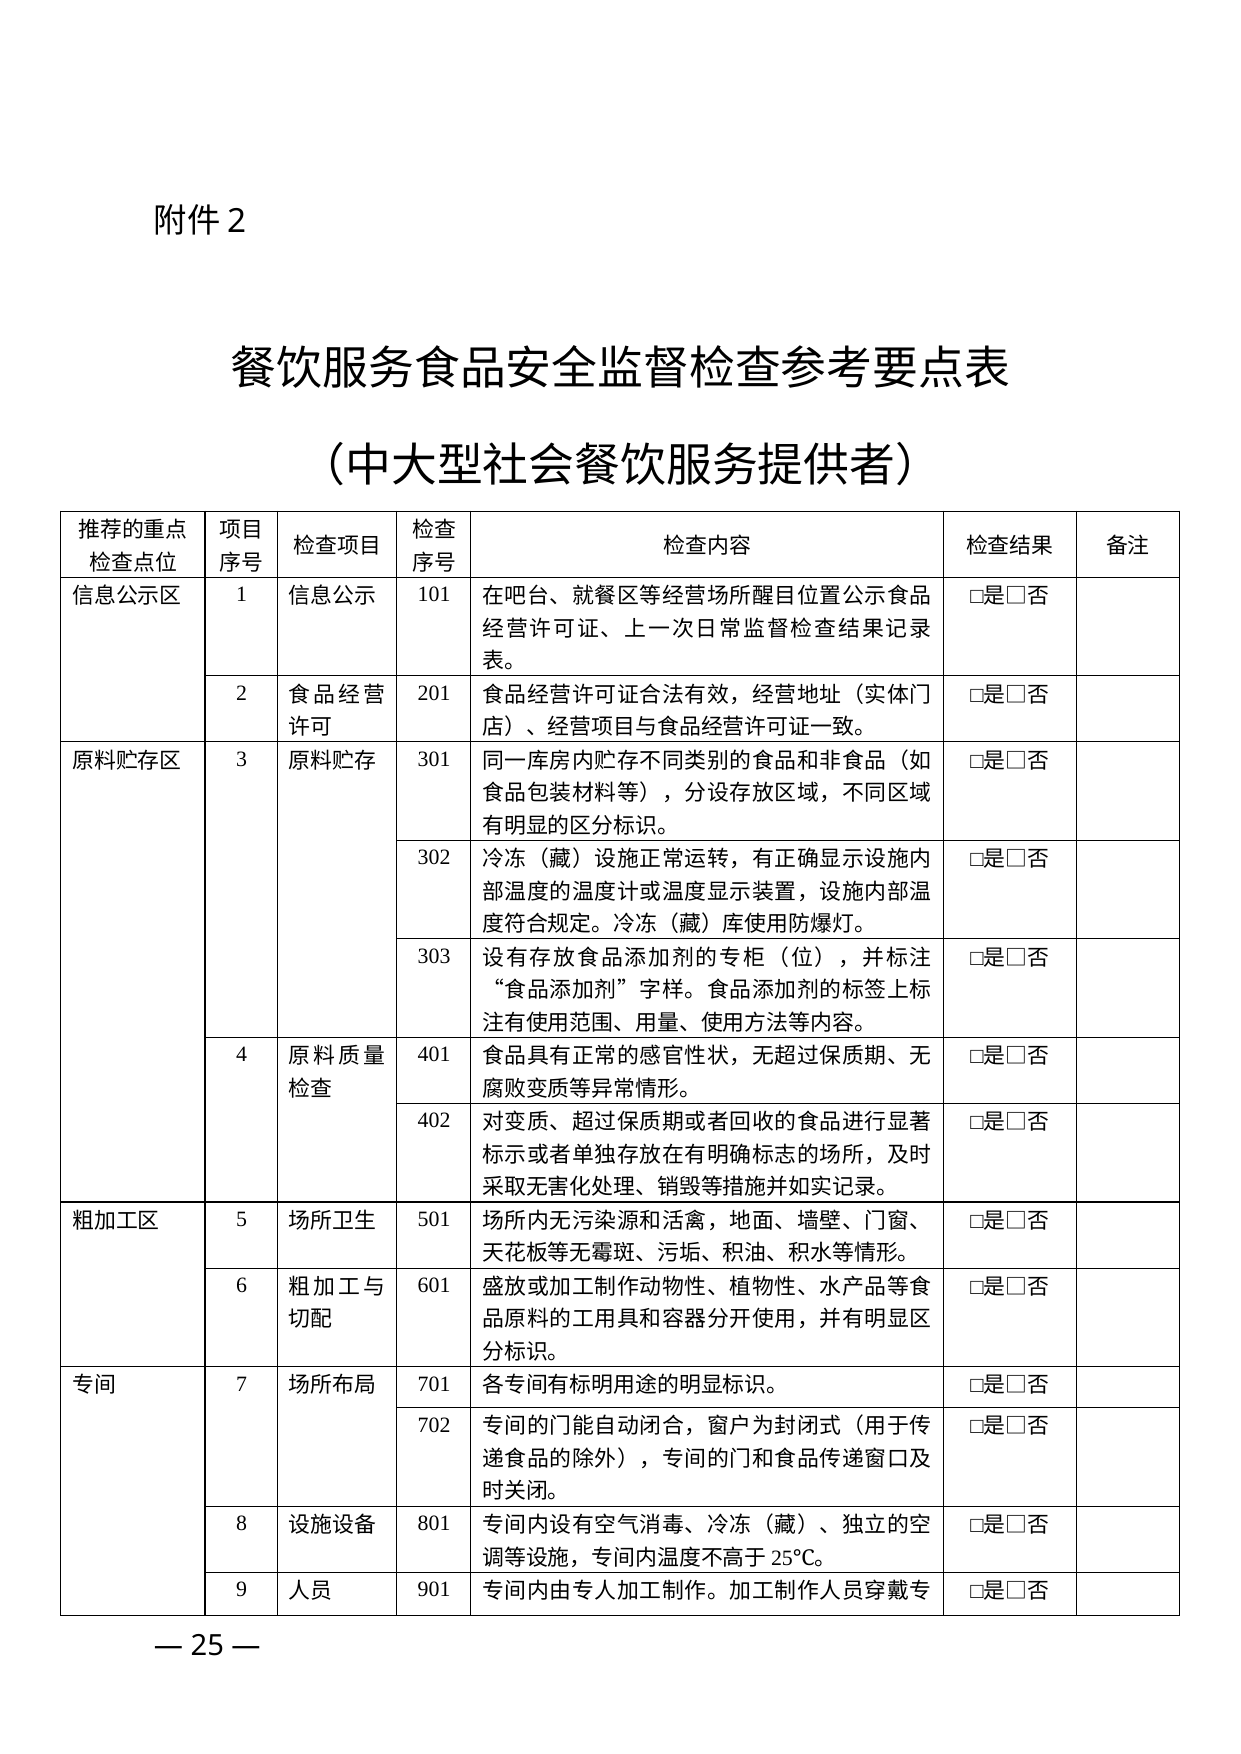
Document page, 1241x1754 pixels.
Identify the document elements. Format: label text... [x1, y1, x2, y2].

table_cell 信息公示区 [61, 578, 204, 741]
table_cell 各专间有标明用途的明显标识。 [471, 1367, 943, 1407]
table_cell □是□否 [944, 1573, 1076, 1614]
table_cell 6 [206, 1269, 277, 1366]
table_cell [1077, 1038, 1179, 1103]
table_cell 在吧台、就餐区等经营场所醒目位置公示食品经营许可证、上一次日常监督检查结果记录表。 [471, 578, 943, 675]
table_cell 302 [397, 841, 470, 938]
table_cell 专间内设有空气消毒、冷冻（藏）、独立的空调等设施，专间内温度不高于25℃。 [471, 1507, 943, 1572]
table_cell 场所布局 [278, 1367, 396, 1506]
table_cell □是□否 [944, 1038, 1076, 1103]
table_cell 专间的门能自动闭合，窗户为封闭式（用于传递食品的除外），专间的门和食品传递窗口及时关闭。 [471, 1408, 943, 1506]
table_cell [1077, 1507, 1179, 1572]
table_cell 信息公示 [278, 578, 396, 675]
table_cell □是□否 [944, 841, 1076, 938]
table_cell 检查内容 [471, 512, 943, 577]
table_cell 检查序号 [397, 512, 470, 577]
table_cell [1077, 742, 1179, 840]
table_cell [1077, 841, 1179, 938]
table_cell 801 [397, 1507, 470, 1572]
table_cell □是□否 [944, 1367, 1076, 1407]
table_cell 盛放或加工制作动物性、植物性、水产品等食品原料的工用具和容器分开使用，并有明显区分标识。 [471, 1269, 943, 1366]
table_cell 401 [397, 1038, 470, 1103]
table_cell 食品经营许可证合法有效，经营地址（实体门店）、经营项目与食品经营许可证一致。 [471, 676, 943, 741]
table_cell [1077, 1573, 1179, 1614]
table_cell 901 [397, 1573, 470, 1614]
table_cell 2 [206, 676, 277, 741]
table_cell 1 [206, 578, 277, 675]
table_cell 对变质、超过保质期或者回收的食品进行显著标示或者单独存放在有明确标志的场所，及时采取无害化处理、销毁等措施并如实记录。 [471, 1104, 943, 1201]
table_cell 8 [206, 1507, 277, 1572]
table_cell 101 [397, 578, 470, 675]
table_cell 5 [206, 1203, 277, 1267]
table_cell 粗加工区 [61, 1203, 204, 1366]
table_cell 检查项目 [278, 512, 396, 577]
table_cell □是□否 [944, 939, 1076, 1037]
table_cell 原料贮存区 [61, 742, 204, 1201]
table_cell 201 [397, 676, 470, 741]
table_cell 粗加工与切配 [278, 1269, 396, 1366]
table_cell 设有存放食品添加剂的专柜（位），并标注“食品添加剂”字样。食品添加剂的标签上标注有使用范围、用量、使用方法等内容。 [471, 939, 943, 1037]
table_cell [471, 1573, 943, 1614]
table_cell [1077, 1203, 1179, 1267]
table_cell □是□否 [944, 1269, 1076, 1366]
table_cell 701 [397, 1367, 470, 1407]
table_cell 9 [206, 1573, 277, 1614]
table_cell 原料贮存 [278, 742, 396, 1037]
table_cell [1077, 1104, 1179, 1201]
table_cell 601 [397, 1269, 470, 1366]
table_cell 301 [397, 742, 470, 840]
table_cell 4 [206, 1038, 277, 1201]
table_cell 场所卫生 [278, 1203, 396, 1267]
table_cell 原料质量检查 [278, 1038, 396, 1201]
table_cell [1077, 676, 1179, 741]
table_cell □是□否 [944, 742, 1076, 840]
table_cell 同一库房内贮存不同类别的食品和非食品（如食品包装材料等），分设存放区域，不同区域有明显的区分标识。 [471, 742, 943, 840]
table_cell □是□否 [944, 1104, 1076, 1201]
table_cell 人员 [278, 1573, 396, 1614]
table_cell [1077, 1269, 1179, 1366]
table_header 餐饮服务食品安全监督检查参考要点表 （中大型社会餐饮服务提供者） [61, 316, 1179, 511]
table_cell [1077, 939, 1179, 1037]
table_cell 检查结果 [944, 512, 1076, 577]
table_cell □是□否 [944, 1408, 1076, 1506]
table_cell 303 [397, 939, 470, 1037]
table_cell □是□否 [944, 676, 1076, 741]
table_cell □是□否 [944, 1507, 1076, 1572]
table_cell □是□否 [944, 578, 1076, 675]
table_cell 冷冻（藏）设施正常运转，有正确显示设施内部温度的温度计或温度显示装置，设施内部温度符合规定。冷冻（藏）库使用防爆灯。 [471, 841, 943, 938]
table_cell □是□否 [944, 1203, 1076, 1267]
table_cell [1077, 1367, 1179, 1407]
table_cell 7 [206, 1367, 277, 1506]
table_cell 702 [397, 1408, 470, 1506]
table_cell [1077, 578, 1179, 675]
table_cell 备注 [1077, 512, 1179, 577]
table_cell 专间 [61, 1367, 204, 1614]
table_cell [1077, 1408, 1179, 1506]
table_cell 501 [397, 1203, 470, 1267]
table_cell 推荐的重点检查点位 [61, 512, 204, 577]
table_cell 项目序号 [206, 512, 277, 577]
table_cell 设施设备 [278, 1507, 396, 1572]
table_cell 食品具有正常的感官性状，无超过保质期、无腐败变质等异常情形。 [471, 1038, 943, 1103]
text 附件2 [153, 186, 1087, 251]
table_cell 食品经营许可 [278, 676, 396, 741]
table_cell 402 [397, 1104, 470, 1201]
table_cell 3 [206, 742, 277, 1037]
table_cell 场所内无污染源和活禽，地面、墙壁、门窗、天花板等无霉斑、污垢、积油、积水等情形。 [471, 1203, 943, 1267]
